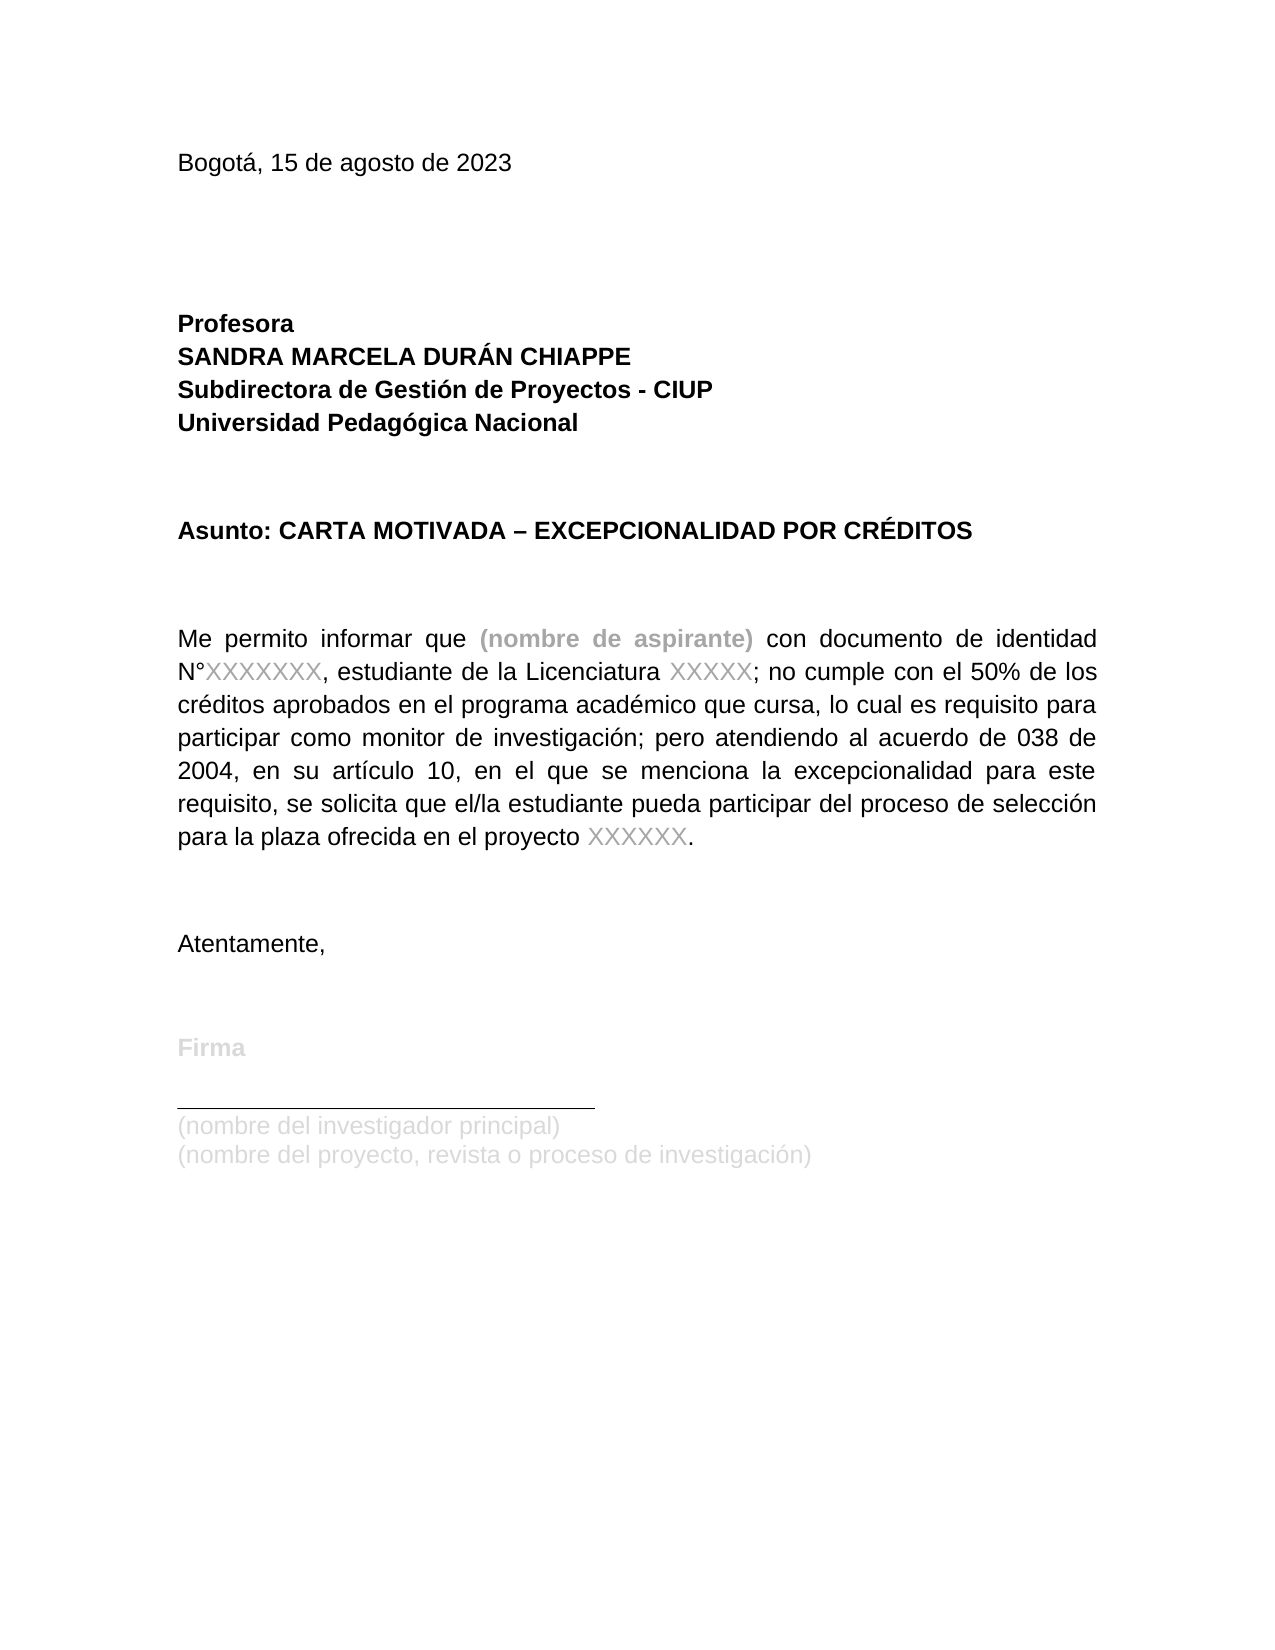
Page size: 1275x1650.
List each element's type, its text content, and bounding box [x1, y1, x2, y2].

text Atentamente, [177, 929, 1098, 958]
text Firma [177, 1033, 1098, 1062]
text Bogotá, 15 de agosto de 2023 [177, 148, 1098, 176]
text ______________________________ (nombre del investigador principal) (nombre del proyecto, revista o proceso de investigación) [177, 1082, 1098, 1169]
text Profesora SANDRA MARCELA DURÁN CHIAPPE Subdirectora de Gestión de Proyectos - CIUP Universidad Pedagógica Nacional [177, 309, 1098, 437]
text Me permito informar que (nombre de aspirante) con documento de identidad N°XXXXXXX, estudiante de la Licenciatura XXXXX; no cumple con el 50% de los créditos aprobados en el programa académico que cursa, lo cual es requisito para participar como monitor de investigación; pero atendiendo al acuerdo de 038 de 2004, en su artículo 10, en el que se menciona la excepcionalidad para este requisito, se solicita que el/la estudiante pueda participar del proceso de selección para la plaza ofrecida en el proyecto XXXXXX. [177, 624, 1098, 851]
text Asunto: CARTA MOTIVADA – EXCEPCIONALIDAD POR CRÉDITOS [177, 516, 1098, 545]
